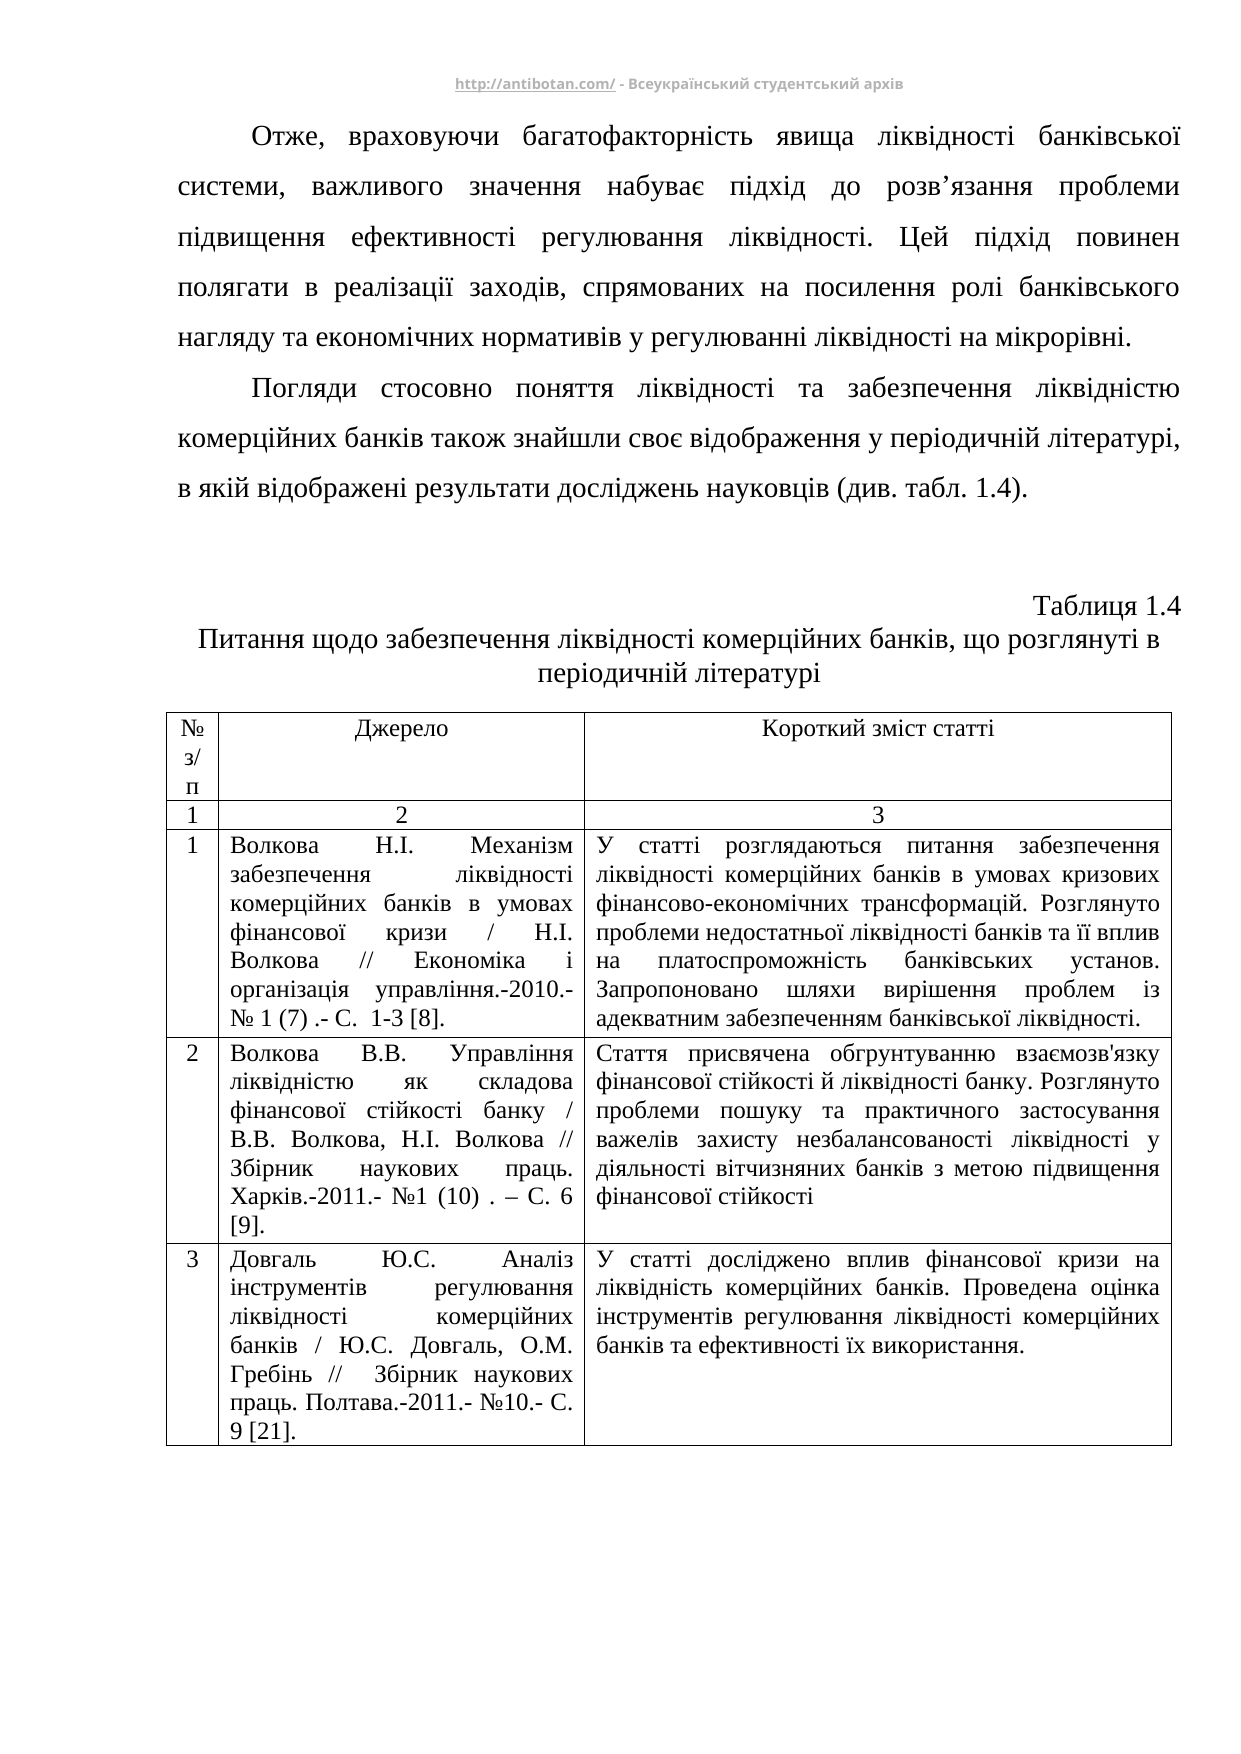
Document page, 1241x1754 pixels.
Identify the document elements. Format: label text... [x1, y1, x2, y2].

table_cell 2 [167, 1038, 218, 1243]
table_cell 1 [167, 830, 218, 1037]
table_cell 1 [167, 801, 218, 829]
table_cell 3 [585, 801, 1171, 829]
table_cell Довгаль Ю.С. Аналіз інструментів регулювання ліквідності комерційних банків / Ю.С. Довгаль, О.М. Гребінь // Збірник наукових праць. Полтава.-2011.- №10.- С. 9 [21]. [219, 1244, 584, 1445]
table_header № з/п [167, 713, 218, 799]
table_header Джерело [219, 713, 584, 799]
table_cell У статті досліджено вплив фінансової кризи на ліквідність комерційних банків. Проведена оцінка інструментів регулювання ліквідності комерційних банків та ефективності їх використання. [585, 1244, 1171, 1445]
table_cell У статті розглядаються питання забезпечення ліквідності комерційних банків в умовах кризових фінансово-економічних трансформацій. Розглянуто проблеми недостатньої ліквідності банків та її вплив на платоспроможність банківських установ. Запропоновано шляхи вирішення проблем із адекватним забезпеченням банківської ліквідності. [585, 830, 1171, 1037]
text Погляди стосовно поняття ліквідності та забезпечення ліквідністю комерційних банків також знайшли своє відображення у періодичній літературі, в якій відображені результати досліджень науковців (див. табл. 1.4). [177, 370, 1181, 504]
text Таблиця 1.4 [177, 588, 1181, 621]
table_cell Стаття присвячена обгрунтуванню взаємозв'язку фінансової стійкості й ліквідності банку. Розглянуто проблеми пошуку та практичного застосування важелів захисту незбалансованості ліквідності у діяльності вітчизняних банків з метою підвищення фінансової стійкості [585, 1038, 1171, 1243]
table_cell 3 [167, 1244, 218, 1445]
table_cell 2 [219, 801, 584, 829]
table_header Короткий зміст статті [585, 713, 1171, 799]
table_cell Волкова Н.І. Механізм забезпечення ліквідності комерційних банків в умовах фінансової кризи / Н.І. Волкова // Економіка і організація управління.-2010.- № 1 (7) .- С. 1-3 [8]. [219, 830, 584, 1037]
table_cell Волкова В.В. Управління ліквідністю як складова фінансової стійкості банку / В.В. Волкова, Н.І. Волкова // Збірник наукових праць. Харків.-2011.- №1 (10) . – С. 6 [9]. [219, 1038, 584, 1243]
text Отже, враховуючи багатофакторність явища ліквідності банківської системи, важливого значення набуває підхід до розв’язання проблеми підвищення ефективності регулювання ліквідності. Цей підхід повинен полягати в реалізації заходів, спрямованих на посилення ролі банківського нагляду та економічних нормативів у регулюванні ліквідності на мікрорівні. [177, 118, 1181, 353]
text Питання щодо забезпечення ліквідності комерційних банків, що розглянуті в періодичній літературі [177, 621, 1181, 688]
